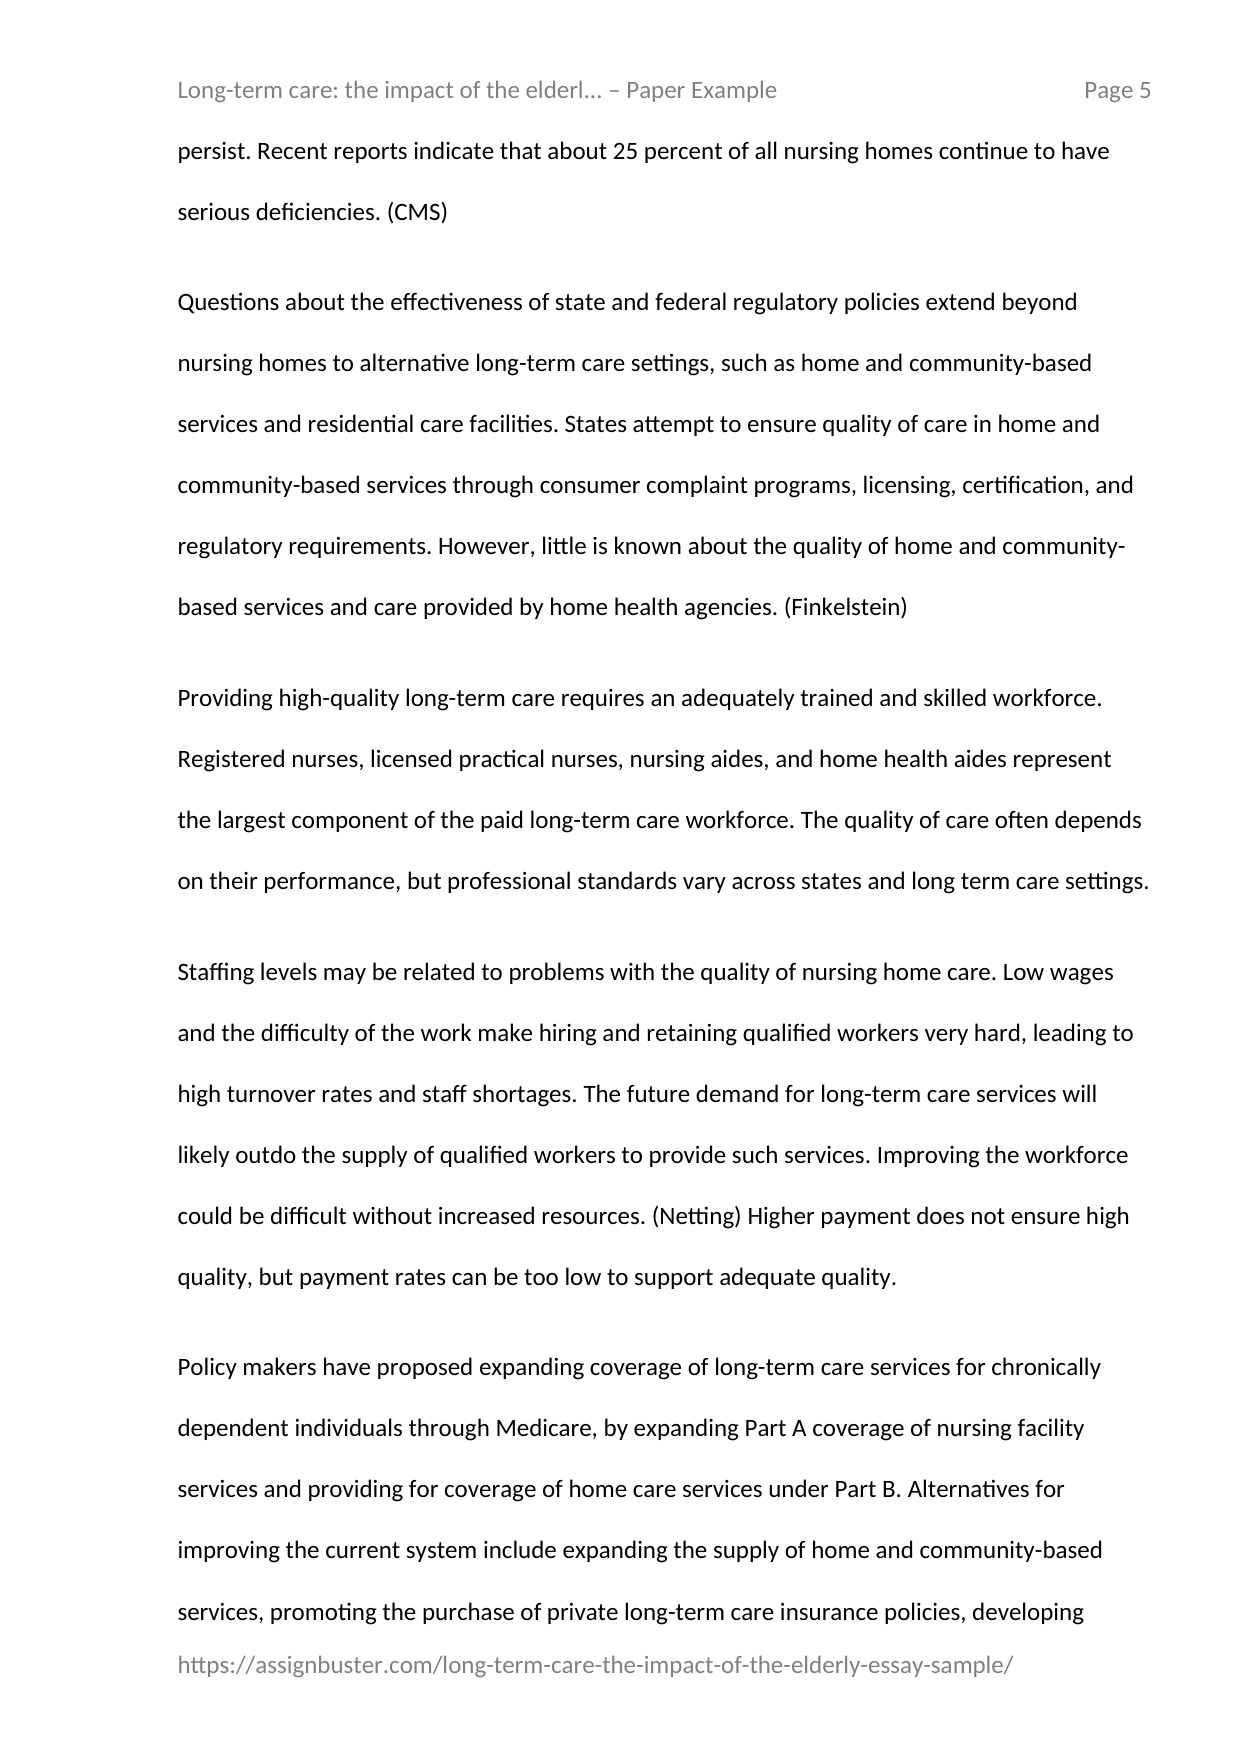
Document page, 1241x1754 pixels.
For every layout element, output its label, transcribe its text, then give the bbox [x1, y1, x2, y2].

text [177, 135, 1152, 226]
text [177, 1351, 1152, 1626]
text Providing high-quality long-term care requires an adequately trained and skilled workforce. Registered nurses, licensed practical nurses, nursing aides, and home health aides represent the largest component of the paid long-term care workforce. The quality of care often depends on their performance, but professional standards vary across states and long term care settings. [177, 682, 1152, 896]
text Questions about the effectiveness of state and federal regulatory policies extend beyond nursing homes to alternative long-term care settings, such as home and community-based services and residential care facilities. States attempt to ensure quality of care in home and community-based services through consumer complaint programs, licensing, certification, and regulatory requirements. However, little is known about the quality of home and community-based services and care provided by home health agencies. (Finkelstein) [177, 286, 1152, 622]
text Staffing levels may be related to problems with the quality of nursing home care. Low wages and the difficulty of the work make hiring and retaining qualified workers very hard, leading to high turnover rates and staff shortages. The future demand for long-term care services will likely outdo the supply of qualified workers to provide such services. Improving the workforce could be difficult without increased resources. (Netting) Higher payment does not ensure high quality, but payment rates can be too low to support adequate quality. [177, 956, 1152, 1291]
